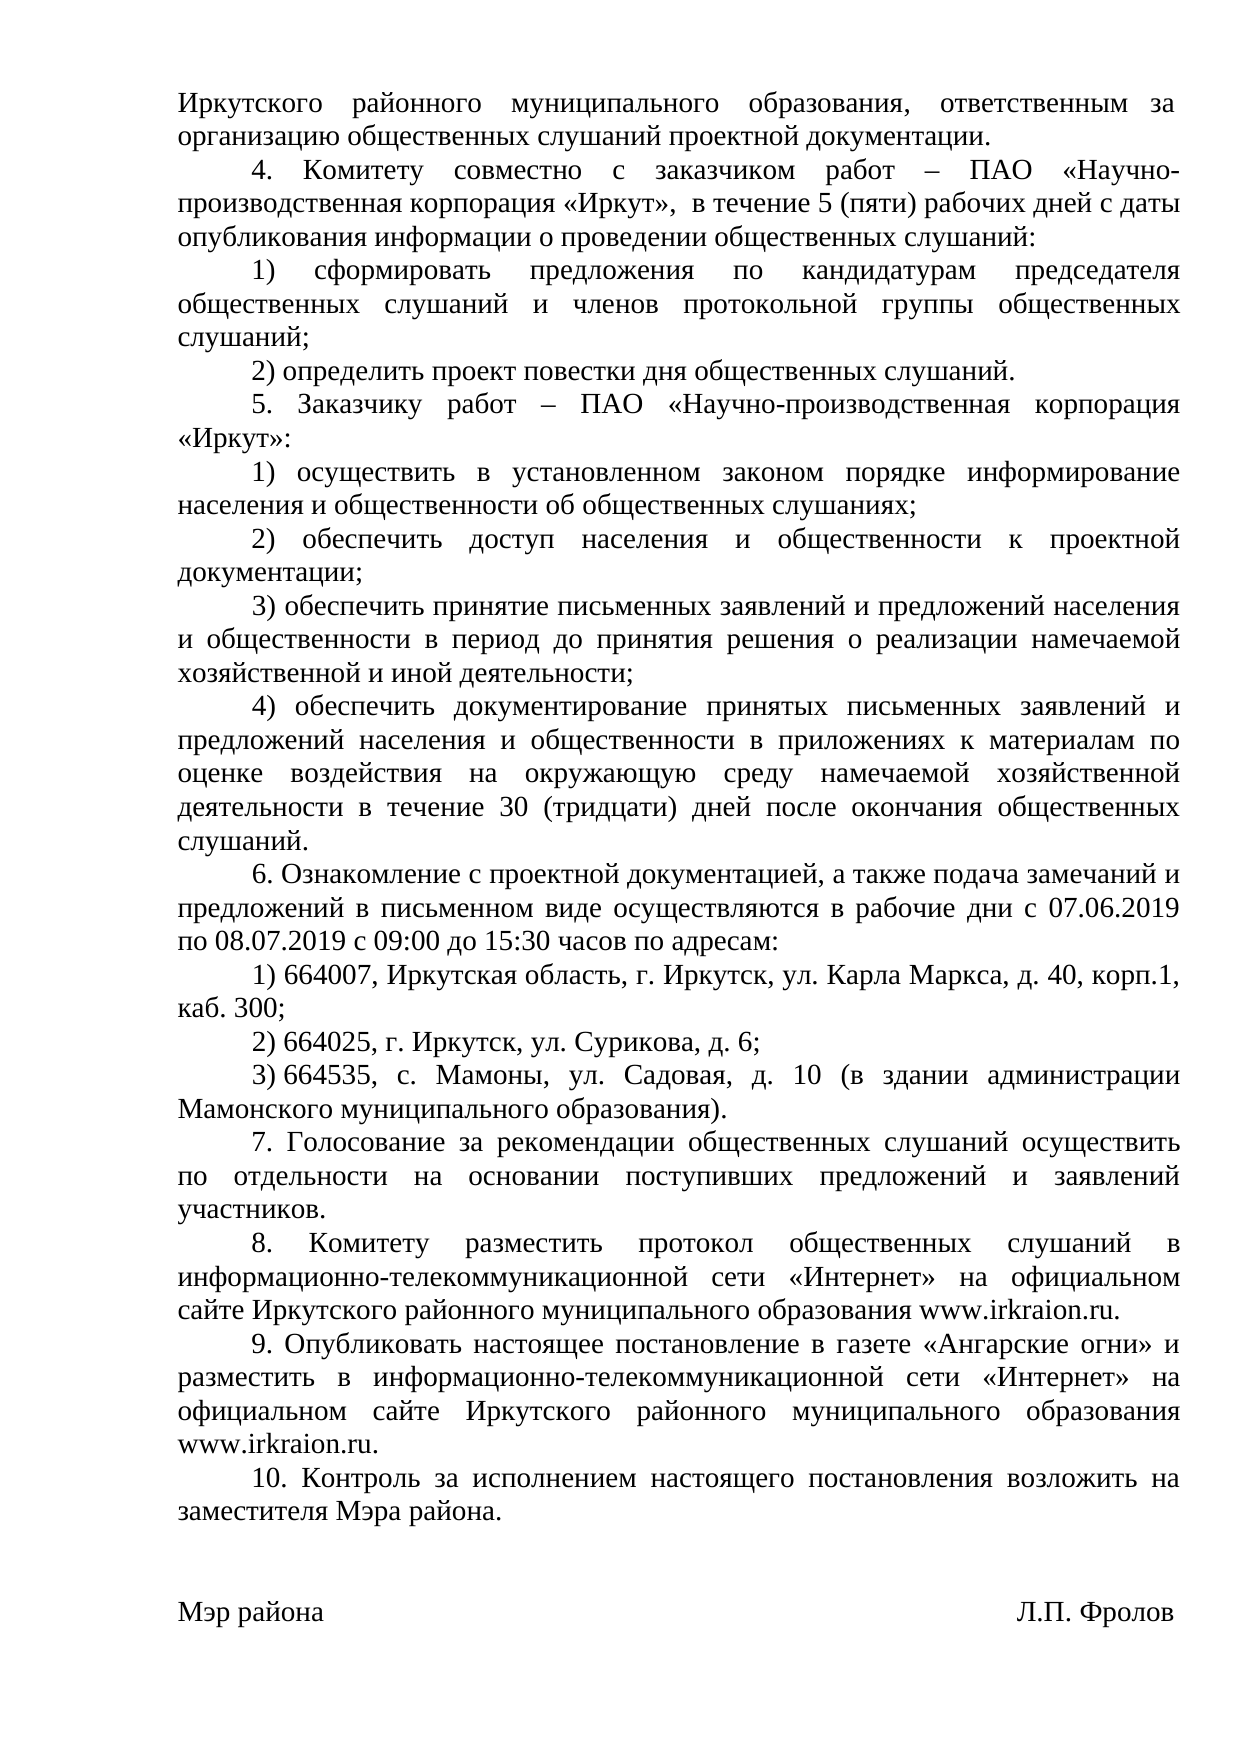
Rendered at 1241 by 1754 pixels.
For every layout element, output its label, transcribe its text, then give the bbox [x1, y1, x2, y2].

list 1) 664007, Иркутская область, г. Иркутск, ул. Карла Маркса, д. 40, корп.1, каб. 300; [177, 957, 1181, 1024]
text 3) 664535, с. Мамоны, ул. Садовая, д. 10 (в здании администрации Мамонского муниципального образования). [177, 1057, 1181, 1124]
list 4) обеспечить документирование принятых письменных заявлений и предложений населения и общественности в приложениях к материалам по оценке воздействия на окружающую среду намечаемой хозяйственной деятельности в течение 30 (тридцати) дней после окончания общественных слушаний. [177, 688, 1181, 856]
list Мэр района Л.П. Фролов [177, 1594, 1181, 1628]
list 2) определить проект повестки дня общественных слушаний. [177, 353, 1181, 387]
list 2) обеспечить доступ населения и общественности к проектной документации; [177, 521, 1181, 588]
text 10. Контроль за исполнением настоящего постановления возложить на заместителя Мэра района. [177, 1460, 1181, 1527]
list 1) осуществить в установленном законом порядке информирование населения и общественности об общественных слушаниях; [177, 454, 1181, 521]
list 4. Комитету совместно с заказчиком работ – ПАО «Научно-производственная корпорация «Иркут», в течение 5 (пяти) рабочих дней с даты опубликования информации о проведении общественных слушаний: [177, 152, 1181, 252]
list 6. Ознакомление с проектной документацией, а также подача замечаний и предложений в письменном виде осуществляются в рабочие дни с 07.06.2019 по 08.07.2019 с 09:00 до 15:30 часов по адресам: [177, 856, 1181, 957]
list 3) обеспечить принятие письменных заявлений и предложений населения и общественности в период до принятия решения о реализации намечаемой хозяйственной и иной деятельности; [177, 588, 1181, 688]
text Иркутского районного муниципального образования, ответственным за [177, 85, 1181, 118]
text 7. Голосование за рекомендации общественных слушаний осуществить по отдельности на основании поступивших предложений и заявлений участников. [177, 1124, 1181, 1225]
text 9. Опубликовать настоящее постановление в газете «Ангарские огни» и разместить в информационно-телекоммуникационной сети «Интернет» на официальном сайте Иркутского районного муниципального образования www.irkraion.ru. [177, 1326, 1181, 1460]
list 1) сформировать предложения по кандидатурам председателя общественных слушаний и членов протокольной группы общественных слушаний; [177, 252, 1181, 353]
text 8. Комитету разместить протокол общественных слушаний в информационно-телекоммуникационной сети «Интернет» на официальном сайте Иркутского районного муниципального образования www.irkraion.ru. [177, 1225, 1181, 1326]
text организацию общественных слушаний проектной документации. [177, 118, 1181, 152]
list 2) 664025, г. Иркутск, ул. Сурикова, д. 6; [177, 1024, 1181, 1057]
list 5. Заказчику работ – ПАО «Научно-производственная корпорация «Иркут»: [177, 387, 1181, 454]
